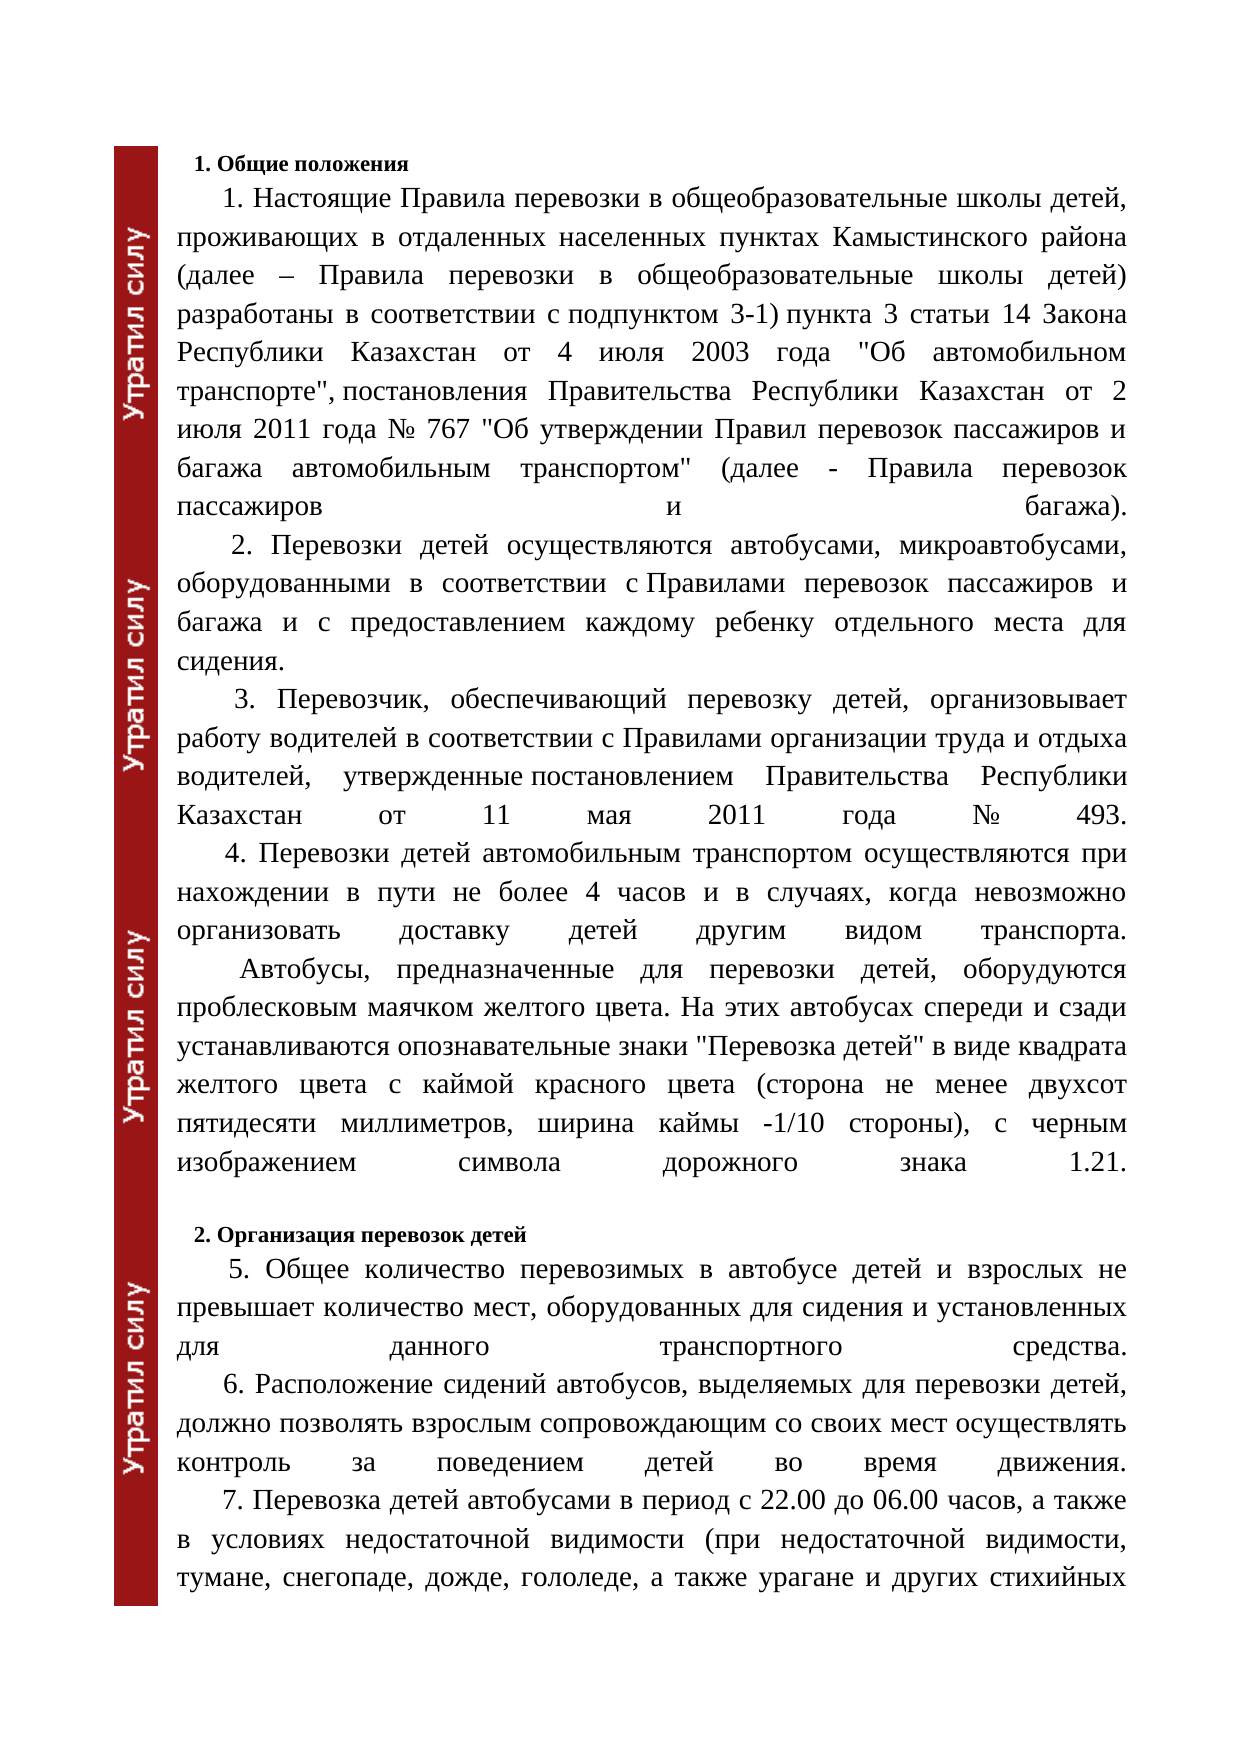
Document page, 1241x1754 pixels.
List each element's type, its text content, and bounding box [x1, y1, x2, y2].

picture [114, 1247, 158, 1251]
picture [114, 1593, 158, 1606]
picture [114, 146, 158, 150]
text 1. Общие положения [112, 150, 1128, 176]
picture [114, 1216, 158, 1221]
picture [114, 176, 158, 180]
text 1. Настоящие Правила перевозки в общеобразовательные школы детей, проживающих в отдаленных населенных пунктах Камыстинского района (далее – Правила перевозки в общеобразовательные школы детей) разработаны в соответствии с подпунктом 3-1) пункта 3 статьи 14 Закона Республики Казахстан от 4 июля 2003 года "Об автомобильном транспорте", постановления Правительства Республики Казахстан от 2 июля 2011 года № 767 "Об утверждении Правил перевозок пассажиров и багажа автомобильным транспортом" (далее - Правила перевозок пассажиров и багажа). 2. Перевозки детей осуществляются автобусами, микроавтобусами, оборудованными в соответствии с Правилами перевозок пассажиров и багажа и с предоставлением каждому ребенку отдельного места для сидения. 3. Перевозчик, обеспечивающий перевозку детей, организовывает работу водителей в соответствии с Правилами организации труда и отдыха водителей, утвержденные постановлением Правительства Республики Казахстан от 11 мая 2011 года № 493. 4. Перевозки детей автомобильным транспортом осуществляются при нахождении в пути не более 4 часов и в случаях, когда невозможно организовать доставку детей другим видом транспорта. Автобусы, предназначенные для перевозки детей, оборудуются проблесковым маячком желтого цвета. На этих автобусах спереди и сзади устанавливаются опознавательные знаки "Перевозка детей" в виде квадрата желтого цвета с каймой красного цвета (сторона не менее двухсот пятидесяти миллиметров, ширина каймы -1/10 стороны), с черным изображением символа дорожного знака 1.21. [112, 180, 1128, 1216]
text 2. Организация перевозок детей [112, 1221, 1128, 1247]
